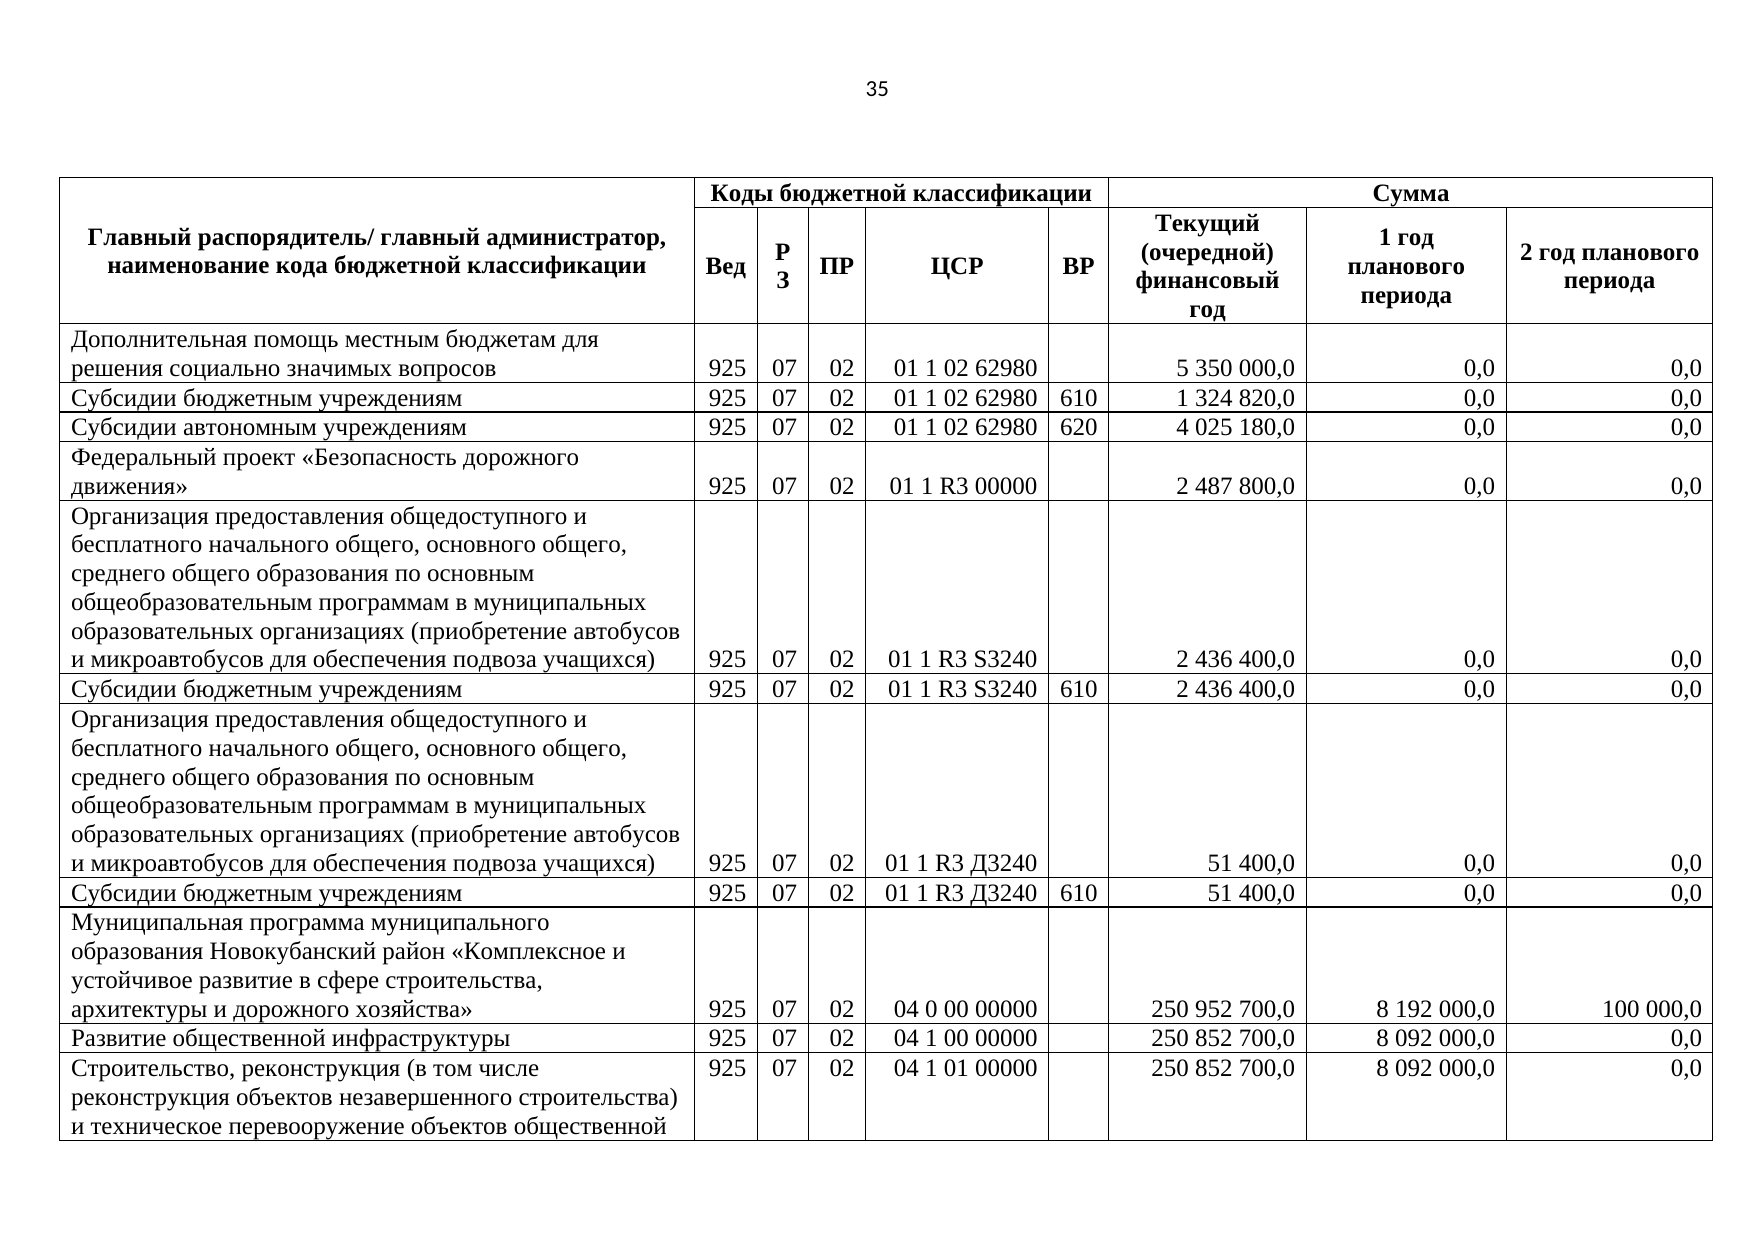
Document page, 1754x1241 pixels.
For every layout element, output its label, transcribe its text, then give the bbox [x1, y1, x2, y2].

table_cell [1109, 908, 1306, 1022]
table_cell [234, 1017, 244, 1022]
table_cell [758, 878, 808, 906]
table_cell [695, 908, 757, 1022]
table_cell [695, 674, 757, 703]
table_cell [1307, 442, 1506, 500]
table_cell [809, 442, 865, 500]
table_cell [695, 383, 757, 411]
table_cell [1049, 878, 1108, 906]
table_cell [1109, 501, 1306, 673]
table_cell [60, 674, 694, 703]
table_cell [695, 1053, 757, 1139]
table_cell ПР [809, 208, 865, 323]
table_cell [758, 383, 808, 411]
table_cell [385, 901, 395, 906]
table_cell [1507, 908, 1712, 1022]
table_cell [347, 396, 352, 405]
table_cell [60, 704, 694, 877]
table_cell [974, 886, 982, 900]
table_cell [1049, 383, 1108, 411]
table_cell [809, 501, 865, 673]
table_cell РЗ [758, 208, 808, 323]
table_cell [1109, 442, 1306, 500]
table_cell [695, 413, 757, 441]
table_header Сумма [1109, 178, 1712, 207]
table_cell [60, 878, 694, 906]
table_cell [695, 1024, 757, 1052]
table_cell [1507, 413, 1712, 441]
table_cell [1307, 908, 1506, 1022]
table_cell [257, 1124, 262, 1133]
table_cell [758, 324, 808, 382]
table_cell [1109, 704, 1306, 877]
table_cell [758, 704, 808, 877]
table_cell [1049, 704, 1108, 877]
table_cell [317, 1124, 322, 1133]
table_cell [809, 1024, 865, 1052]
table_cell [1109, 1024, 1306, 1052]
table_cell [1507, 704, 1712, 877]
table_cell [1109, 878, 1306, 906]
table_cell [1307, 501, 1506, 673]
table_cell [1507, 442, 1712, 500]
table_cell 2 год планового периода [1507, 208, 1712, 323]
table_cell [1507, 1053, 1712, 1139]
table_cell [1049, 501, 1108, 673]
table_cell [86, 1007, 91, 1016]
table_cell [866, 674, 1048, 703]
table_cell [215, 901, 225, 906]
table_header Главный распорядитель/ главный администратор, наименование кода бюджетной классификации [60, 178, 694, 323]
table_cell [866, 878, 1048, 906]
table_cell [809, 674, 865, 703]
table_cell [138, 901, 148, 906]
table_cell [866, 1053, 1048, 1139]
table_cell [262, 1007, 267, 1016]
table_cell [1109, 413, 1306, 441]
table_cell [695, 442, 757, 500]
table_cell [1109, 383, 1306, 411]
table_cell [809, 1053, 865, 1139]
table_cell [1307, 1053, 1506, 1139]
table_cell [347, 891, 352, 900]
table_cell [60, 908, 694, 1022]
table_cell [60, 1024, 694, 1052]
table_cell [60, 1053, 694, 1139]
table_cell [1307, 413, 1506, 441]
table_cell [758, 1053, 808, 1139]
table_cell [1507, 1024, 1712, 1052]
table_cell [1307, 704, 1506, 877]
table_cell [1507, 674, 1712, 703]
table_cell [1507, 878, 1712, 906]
table_cell Текущий (очередной) финансовый год [1109, 208, 1306, 323]
table_cell 1 год планового периода [1307, 208, 1506, 323]
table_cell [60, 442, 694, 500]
table_cell ЦСР [866, 208, 1048, 323]
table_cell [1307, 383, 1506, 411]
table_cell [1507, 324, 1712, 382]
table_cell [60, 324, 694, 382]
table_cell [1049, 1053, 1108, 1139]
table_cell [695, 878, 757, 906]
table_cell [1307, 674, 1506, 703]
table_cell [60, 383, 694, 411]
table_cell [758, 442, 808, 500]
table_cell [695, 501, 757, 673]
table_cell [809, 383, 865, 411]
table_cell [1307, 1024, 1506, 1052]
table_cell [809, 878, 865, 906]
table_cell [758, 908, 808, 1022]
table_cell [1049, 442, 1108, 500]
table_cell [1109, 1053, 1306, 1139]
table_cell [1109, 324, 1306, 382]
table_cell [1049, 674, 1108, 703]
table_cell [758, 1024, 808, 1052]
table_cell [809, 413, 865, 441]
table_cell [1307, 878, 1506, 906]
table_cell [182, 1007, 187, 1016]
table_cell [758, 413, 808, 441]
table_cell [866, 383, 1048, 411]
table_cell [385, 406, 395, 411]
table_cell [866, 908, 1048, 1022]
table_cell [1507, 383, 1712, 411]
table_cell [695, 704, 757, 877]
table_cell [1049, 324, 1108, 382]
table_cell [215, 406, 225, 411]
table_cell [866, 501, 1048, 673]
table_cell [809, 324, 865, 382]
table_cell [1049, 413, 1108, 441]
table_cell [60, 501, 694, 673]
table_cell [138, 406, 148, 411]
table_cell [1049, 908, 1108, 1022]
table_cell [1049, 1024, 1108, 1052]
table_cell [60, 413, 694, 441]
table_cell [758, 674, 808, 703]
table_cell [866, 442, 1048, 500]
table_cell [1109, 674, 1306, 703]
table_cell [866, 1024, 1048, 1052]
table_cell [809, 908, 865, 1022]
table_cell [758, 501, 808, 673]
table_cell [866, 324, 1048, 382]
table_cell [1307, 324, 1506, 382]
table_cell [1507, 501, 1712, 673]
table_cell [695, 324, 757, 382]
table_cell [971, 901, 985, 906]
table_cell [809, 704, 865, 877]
table_cell ВР [1049, 208, 1108, 323]
table_cell Вед [695, 208, 757, 323]
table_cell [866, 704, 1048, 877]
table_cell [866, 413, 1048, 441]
table_header Коды бюджетной классификации [695, 178, 1108, 207]
